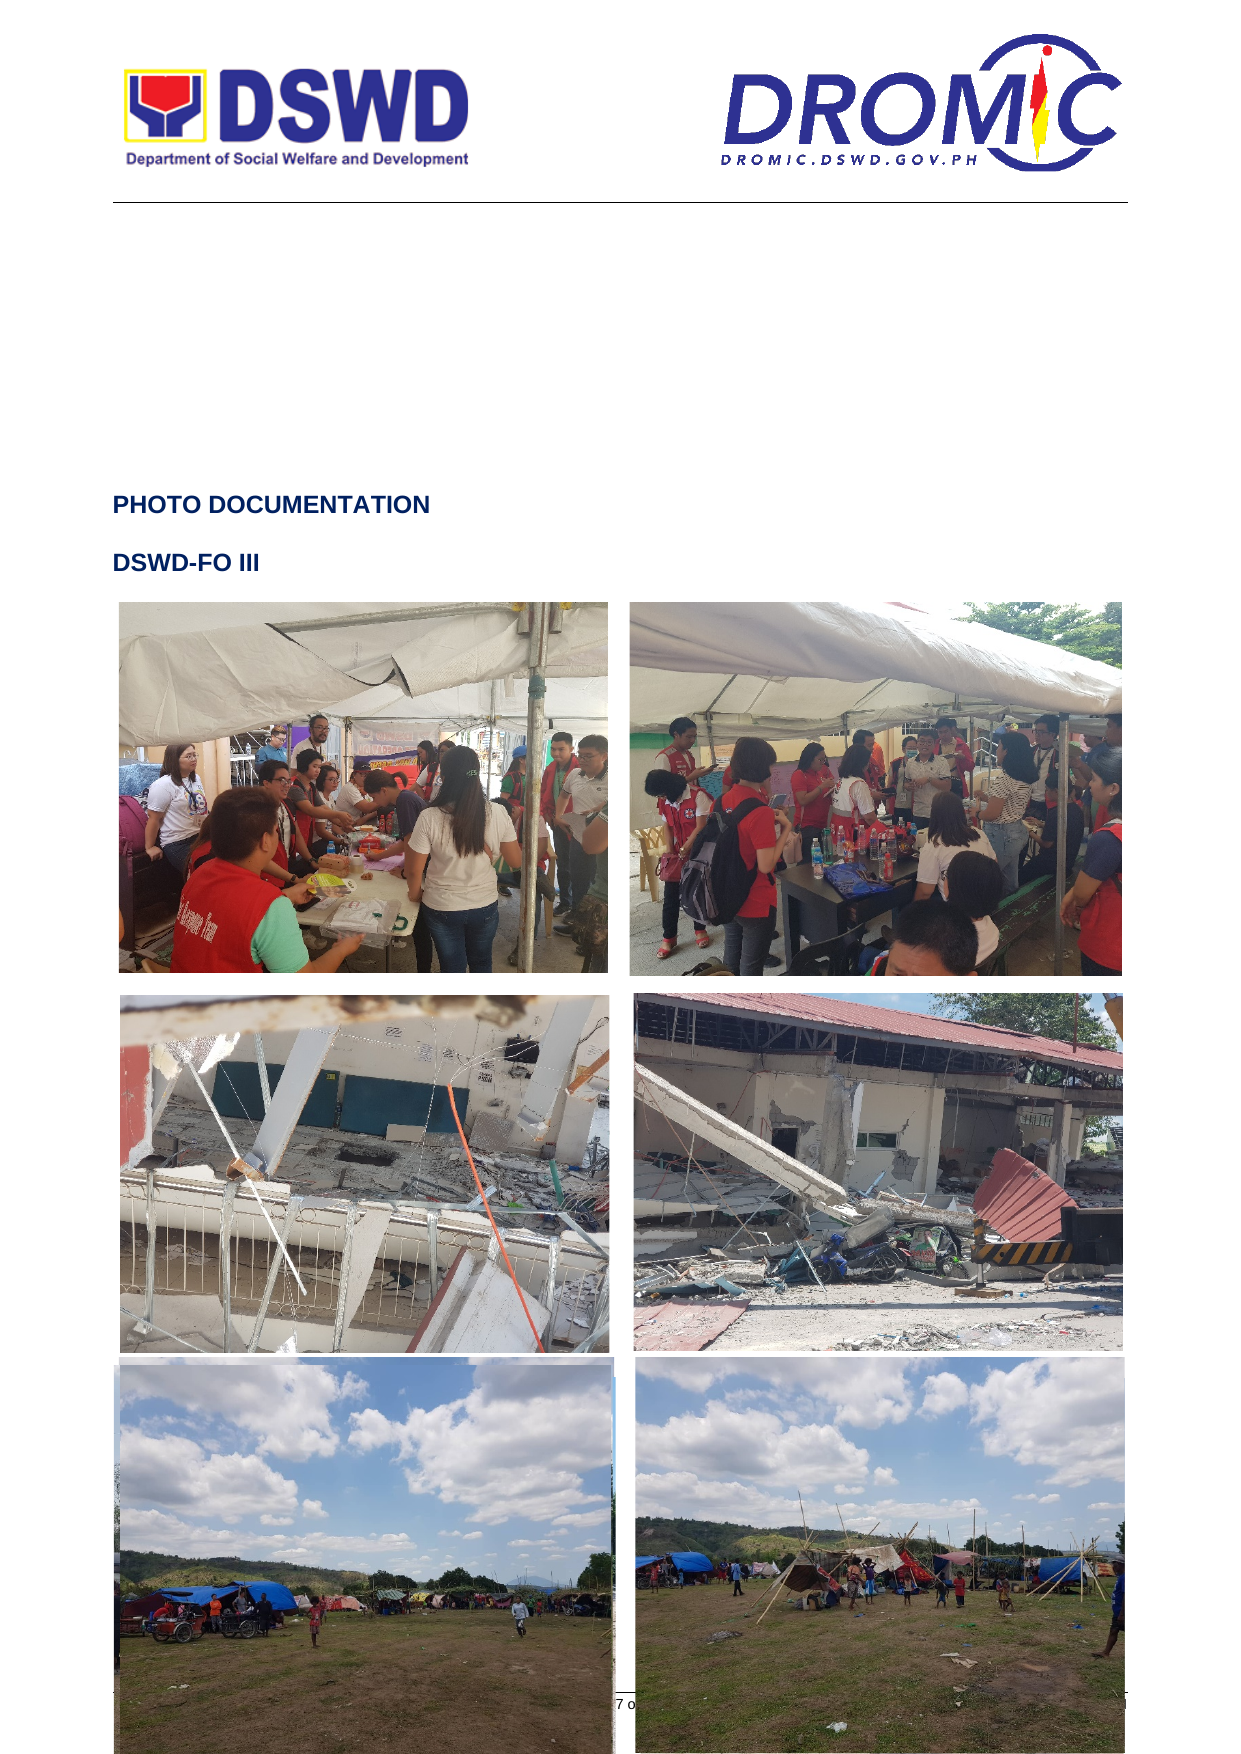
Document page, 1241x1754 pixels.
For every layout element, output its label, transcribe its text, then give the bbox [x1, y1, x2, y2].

text DSWD-FO III [112, 547, 1128, 576]
picture [713, 33, 1127, 171]
picture [632, 993, 1123, 1349]
text PHOTO DOCUMENTATION [112, 490, 1128, 519]
picture [117, 602, 608, 971]
picture [628, 602, 1122, 974]
picture [112, 65, 482, 172]
picture [633, 1357, 1125, 1752]
picture [112, 1357, 616, 1752]
picture [118, 995, 610, 1351]
